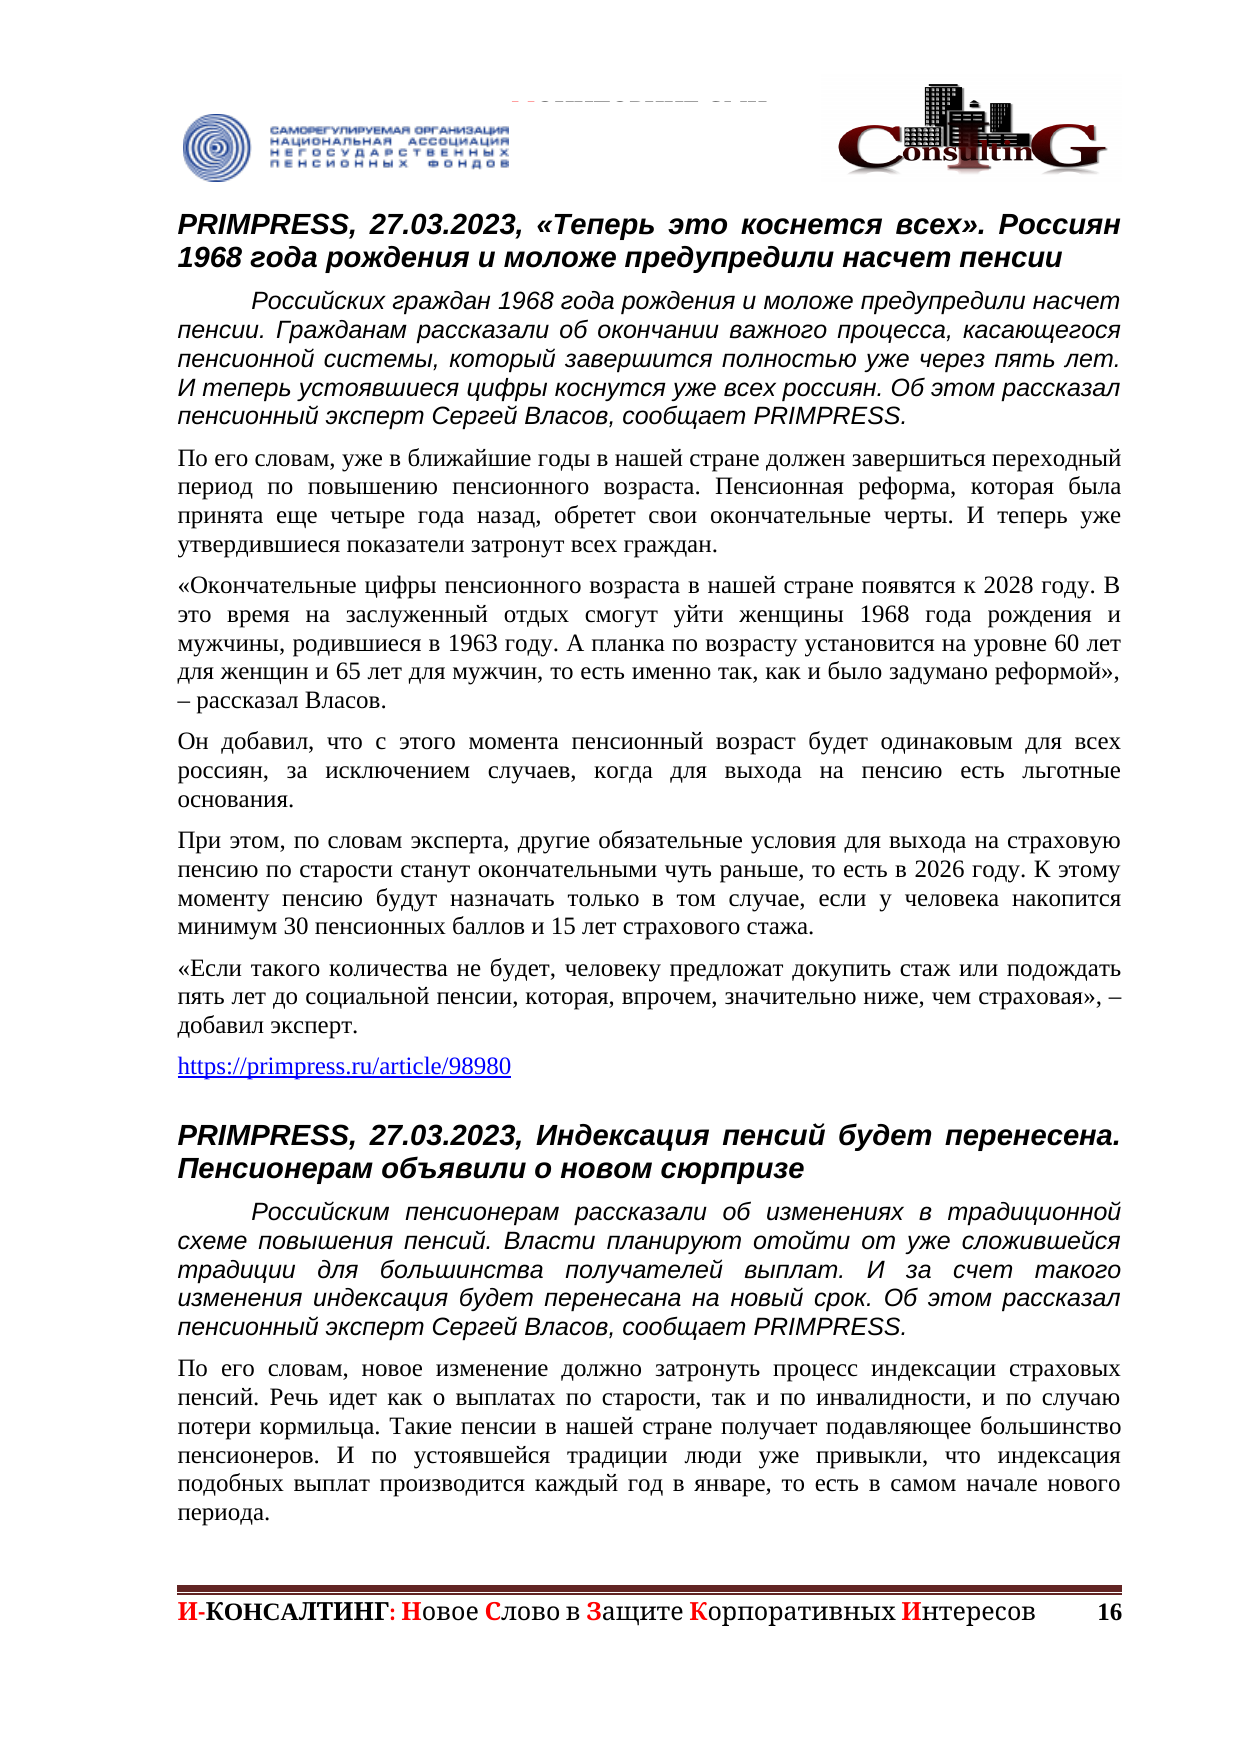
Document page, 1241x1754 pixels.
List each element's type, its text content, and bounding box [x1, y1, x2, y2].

text «Если такого количества не будет, человеку предложат докупить стаж или подождать пять лет до социальной пенсии, которая, впрочем, значительно ниже, чем страховая», – добавил эксперт. [177, 953, 1122, 1039]
subtitle PRIMPRESS, 27.03.2023, Индексация пенсий будет перенесена. Пенсионерам объявили о новом сюрпризе [177, 1118, 1122, 1185]
text При этом, по словам эксперта, другие обязательные условия для выхода на страховую пенсию по старости станут окончательными чуть раньше, то есть в 2026 году. К этому моменту пенсию будут назначать только в том случае, если у человека накопится минимум 30 пенсионных баллов и 15 лет страхового стажа. [177, 825, 1122, 940]
text По его словам, уже в ближайшие годы в нашей стране должен завершиться переходный период по повышению пенсионного возраста. Пенсионная реформа, которая была принята еще четыре года назад, обретет свои окончательные черты. И теперь уже утвердившиеся показатели затронут всех граждан. [177, 443, 1122, 558]
subtitle Российским пенсионерам рассказали об изменениях в традиционной схеме повышения пенсий. Власти планируют отойти от уже сложившейся традиции для большинства получателей выплат. И за счет такого изменения индексация будет перенесана на новый срок. Об этом рассказал пенсионный эксперт Сергей Власов, сообщает PRIMPRESS. [177, 1197, 1122, 1341]
picture [183, 114, 509, 182]
text По его словам, новое изменение должно затронуть процесс индексации страховых пенсий. Речь идет как о выплатах по старости, так и по инвалидности, и по случаю потери кормильца. Такие пенсии в нашей стране получает подавляющее большинство пенсионеров. И по устоявшейся традиции люди уже привыкли, что индексация подобных выплат производится каждый год в январе, то есть в самом начале нового периода. [177, 1353, 1122, 1526]
text https://primpress.ru/article/98980 [177, 1051, 1122, 1080]
text «Окончательные цифры пенсионного возраста в нашей стране появятся к 2028 году. В это время на заслуженный отдых смогут уйти женщины 1968 года рождения и мужчины, родившиеся в 1963 году. А планка по возрасту установится на уровне 60 лет для женщин и 65 лет для мужчин, то есть именно так, как и было задумано реформой», – рассказал Власов. [177, 570, 1122, 714]
subtitle PRIMPRESS, 27.03.2023, «Теперь это коснется всех». Россиян 1968 года рождения и моложе предупредили насчет пенсии [177, 207, 1122, 274]
picture [821, 73, 1122, 182]
text Он добавил, что с этого момента пенсионный возраст будет одинаковым для всех россиян, за исключением случаев, когда для выхода на пенсию есть льготные основания. [177, 726, 1122, 813]
subtitle Российских граждан 1968 года рождения и моложе предупредили насчет пенсии. Гражданам рассказали об окончании важного процесса, касающегося пенсионной системы, который завершится полностью уже через пять лет. И теперь устоявшиеся цифры коснутся уже всех россиян. Об этом рассказал пенсионный эксперт Сергей Власов, сообщает PRIMPRESS. [177, 286, 1122, 430]
